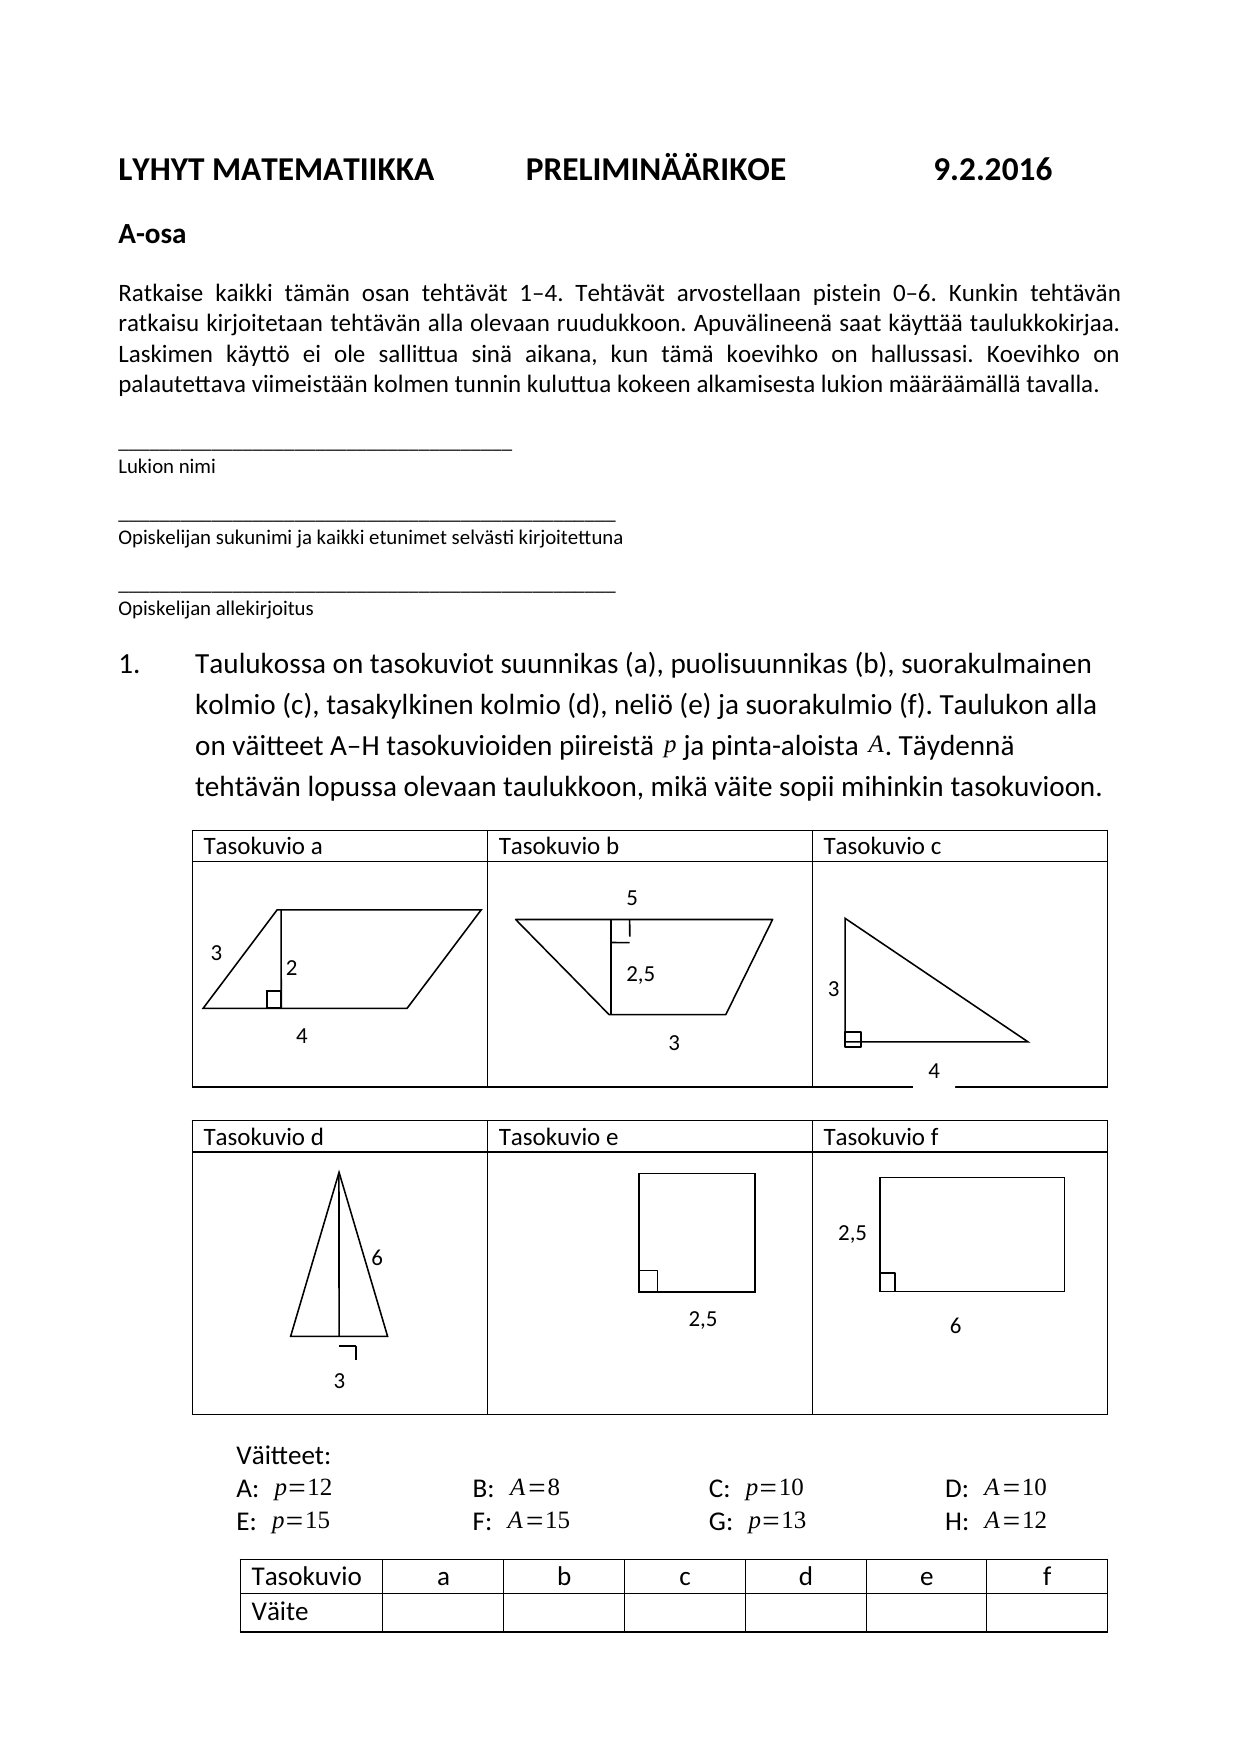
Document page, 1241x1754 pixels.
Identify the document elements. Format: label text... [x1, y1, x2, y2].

table_cell [383, 1594, 503, 1631]
text A-osa [118, 215, 1122, 251]
table_cell Väite [241, 1594, 382, 1631]
table_cell [193, 1153, 487, 1414]
table_header a [383, 1560, 503, 1593]
table_header Tasokuvio f [813, 1121, 1107, 1151]
table_header Tasokuvio a [193, 831, 487, 861]
text Opiskelijan allekirjoitus [118, 595, 1122, 620]
table_cell [488, 862, 812, 1086]
table_cell [746, 1594, 866, 1631]
table_header d [746, 1560, 866, 1593]
table_header b [504, 1560, 624, 1593]
table_cell [488, 1153, 812, 1414]
table_cell [867, 1594, 986, 1631]
text Väitteet: [236, 1438, 1122, 1471]
table_cell [193, 862, 487, 1086]
table_header c [625, 1560, 745, 1593]
text Lukion nimi [118, 453, 1122, 478]
text Ratkaise kaikki tämän osan tehtävät 1–4. Tehtävät arvostellaan pistein 0–6. Kunkin tehtävän ratkaisu kirjoitetaan tehtävän alla olevaan ruudukkoon. Apuvälineenä saat käyttää taulukkokirjaa. Laskimen käyttö ei ole sallittua sinä aikana, kun tämä koevihko on hallussasi. Koevihko on palautettava viimeistään kolmen tunnin kuluttua kokeen alkamisesta lukion määräämällä tavalla. [118, 277, 1122, 399]
table_cell [987, 1594, 1107, 1631]
text Opiskelijan sukunimi ja kaikki etunimet selvästi kirjoitettuna [118, 524, 1122, 549]
text 1. Taulukossa on tasokuviot suunnikas (a), puolisuunnikas (b), suorakulmainen kolmio (c), tasakylkinen kolmio (d), neliö (e) ja suorakulmio (f). Taulukon alla on väitteet A–H tasokuvioiden piireistä ja pinta-aloista . Täydennä tehtävän lopussa olevaan taulukkoon, mikä väite sopii mihinkin tasokuvioon. [118, 645, 1122, 803]
text A: B: C: D: [236, 1471, 1122, 1504]
table_header f [987, 1560, 1107, 1593]
text E: F: G: H: [236, 1504, 1122, 1537]
table_cell [625, 1594, 745, 1631]
table_header Tasokuvio c [813, 831, 1107, 861]
table_header e [867, 1560, 986, 1593]
text LYHYT MATEMATIIKKA PRELIMINÄÄRIKOE 9.2.2016 [118, 148, 1122, 188]
table_header Tasokuvio d [193, 1121, 487, 1151]
table_cell [813, 1153, 1107, 1414]
table_header Tasokuvio b [488, 831, 812, 861]
table_header Tasokuvio [241, 1560, 382, 1593]
table_cell [813, 862, 1107, 1086]
table_header Tasokuvio e [488, 1121, 812, 1151]
table_cell [504, 1594, 624, 1631]
